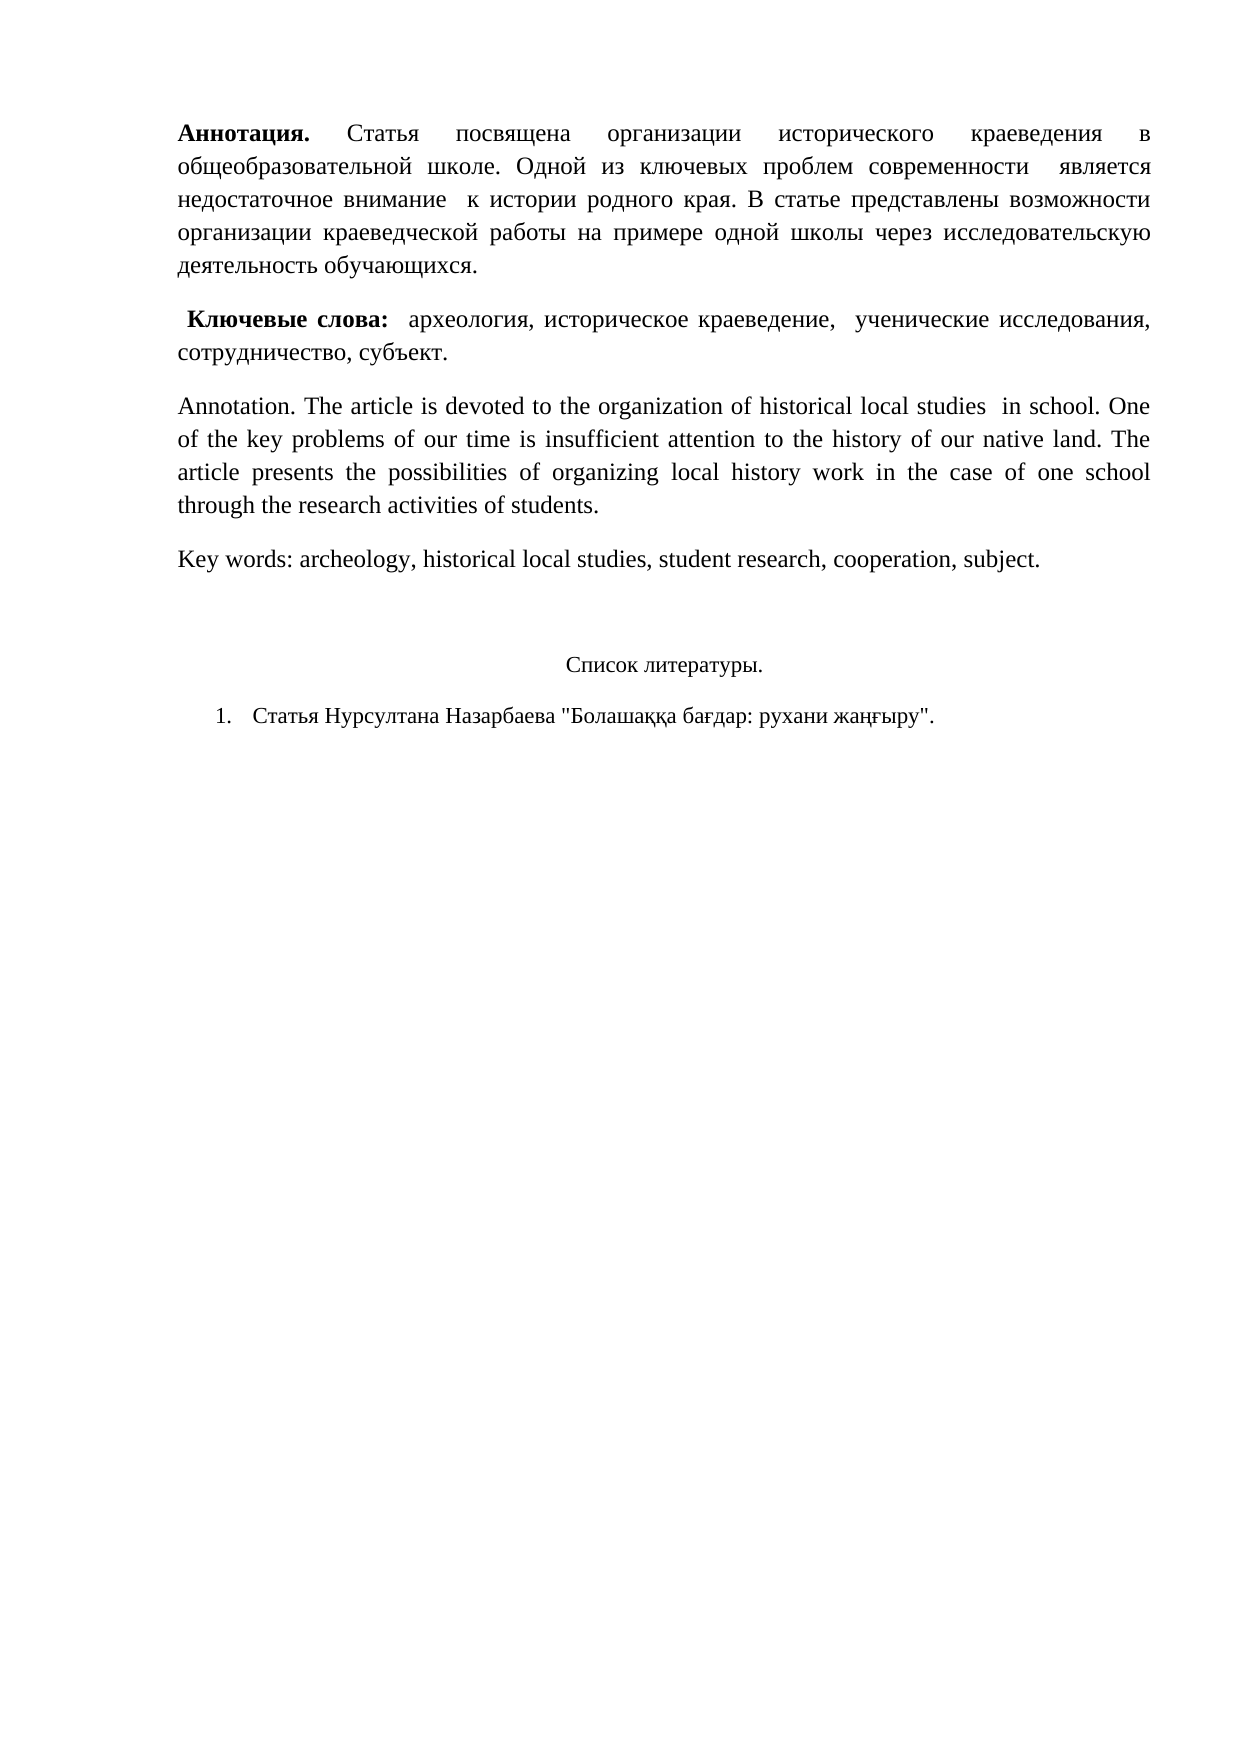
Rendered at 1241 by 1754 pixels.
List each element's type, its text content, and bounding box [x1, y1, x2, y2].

text Список литературы. [177, 652, 1152, 678]
text Key words: archeology, historical local studies, student research, cooperation, subject. [177, 544, 1152, 573]
text Annotation. The article is devoted to the organization of historical local studies in school. One of the key problems of our time is insufficient attention to the history of our native land. The article presents the possibilities of organizing local history work in the case of one school through the research activities of students. [177, 391, 1152, 519]
text Ключевые слова: археология, историческое краеведение, ученические исследования, сотрудничество, субъект. [177, 304, 1152, 366]
list Статья Нурсултана Назарбаева "Болашаққа бағдар: рухани жаңғыру". [215, 703, 1152, 729]
text Аннотация. Статья посвящена организации исторического краеведения в общеобразовательной школе. Одной из ключевых проблем современности является недостаточное внимание к истории родного края. В статье представлены возможности организации краеведческой работы на примере одной школы через исследовательскую деятельность обучающихся. [177, 118, 1152, 279]
